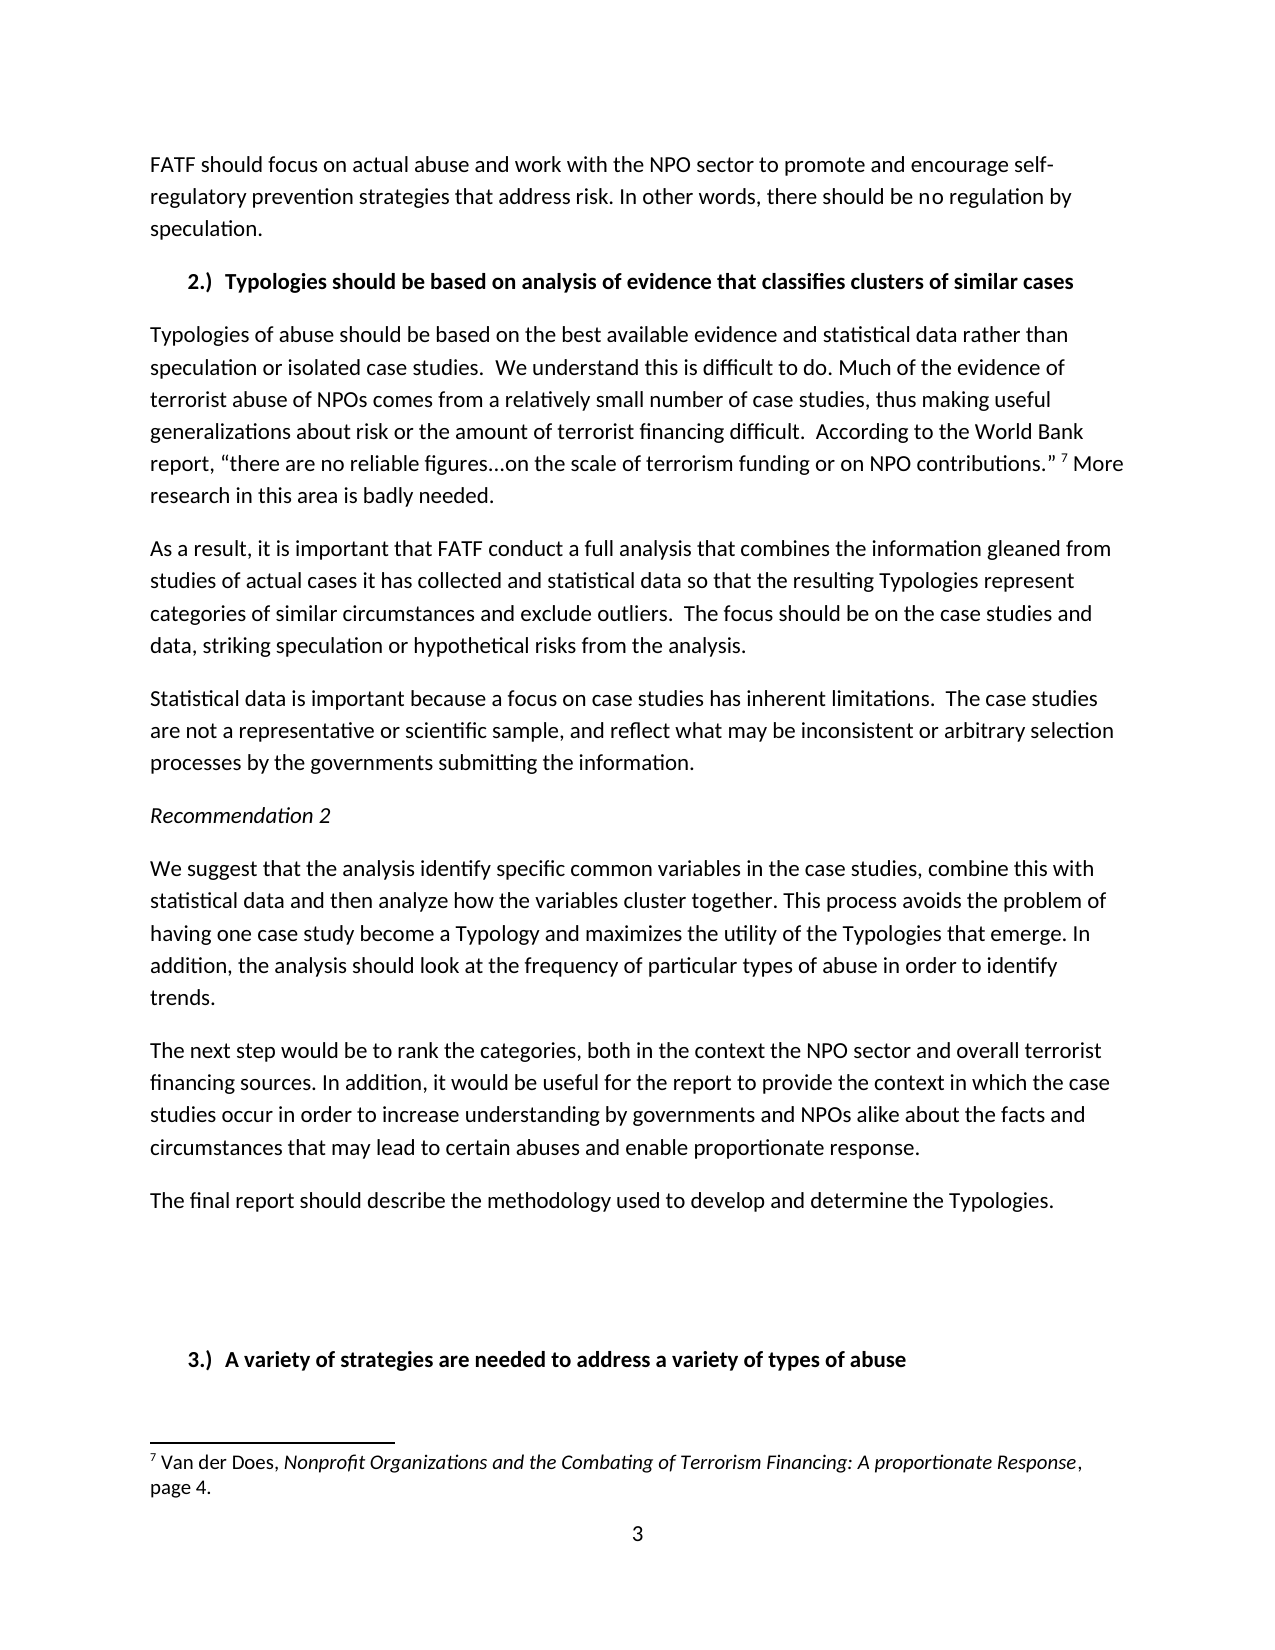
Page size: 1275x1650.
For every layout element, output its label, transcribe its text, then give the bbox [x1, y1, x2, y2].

list A variety of strategies are needed to address a variety of types of abuse [187, 1345, 1125, 1373]
text Recommendation 2 [150, 801, 1125, 829]
text We suggest that the analysis identify specific common variables in the case studies, combine this with statistical data and then analyze how the variables cluster together. This process avoids the problem of having one case study become a Typology and maximizes the utility of the Typologies that emerge. In addition, the analysis should look at the frequency of particular types of abuse in order to identify trends. [150, 854, 1125, 1011]
text The next step would be to rank the categories, both in the context the NPO sector and overall terrorist financing sources. In addition, it would be useful for the report to provide the context in which the case studies occur in order to increase understanding by governments and NPOs alike about the facts and circumstances that may lead to certain abuses and enable proportionate response. [150, 1036, 1125, 1161]
text Typologies of abuse should be based on the best available evidence and statistical data rather than speculation or isolated case studies. We understand this is difficult to do. Much of the evidence of terrorist abuse of NPOs comes from a relatively small number of case studies, thus making useful generalizations about risk or the amount of terrorist financing difficult. According to the World Bank report, “there are no reliable figures...on the scale of terrorism funding or on NPO contributions.” More research in this area is badly needed. [150, 320, 1125, 509]
list Typologies should be based on analysis of evidence that classifies clusters of similar cases [187, 267, 1125, 295]
text Statistical data is important because a focus on case studies has inherent limitations. The case studies are not a representative or scientific sample, and reflect what may be inconsistent or arbitrary selection processes by the governments submitting the information. [150, 684, 1125, 776]
text FATF should focus on actual abuse and work with the NPO sector to promote and encourage self-regulatory prevention strategies that address risk. In other words, there should be no regulation by speculation. [150, 150, 1125, 242]
text The final report should describe the methodology used to develop and determine the Typologies. [150, 1186, 1125, 1214]
text As a result, it is important that FATF conduct a full analysis that combines the information gleaned from studies of actual cases it has collected and statistical data so that the resulting Typologies represent categories of similar circumstances and exclude outliers. The focus should be on the case studies and data, striking speculation or hypothetical risks from the analysis. [150, 534, 1125, 659]
